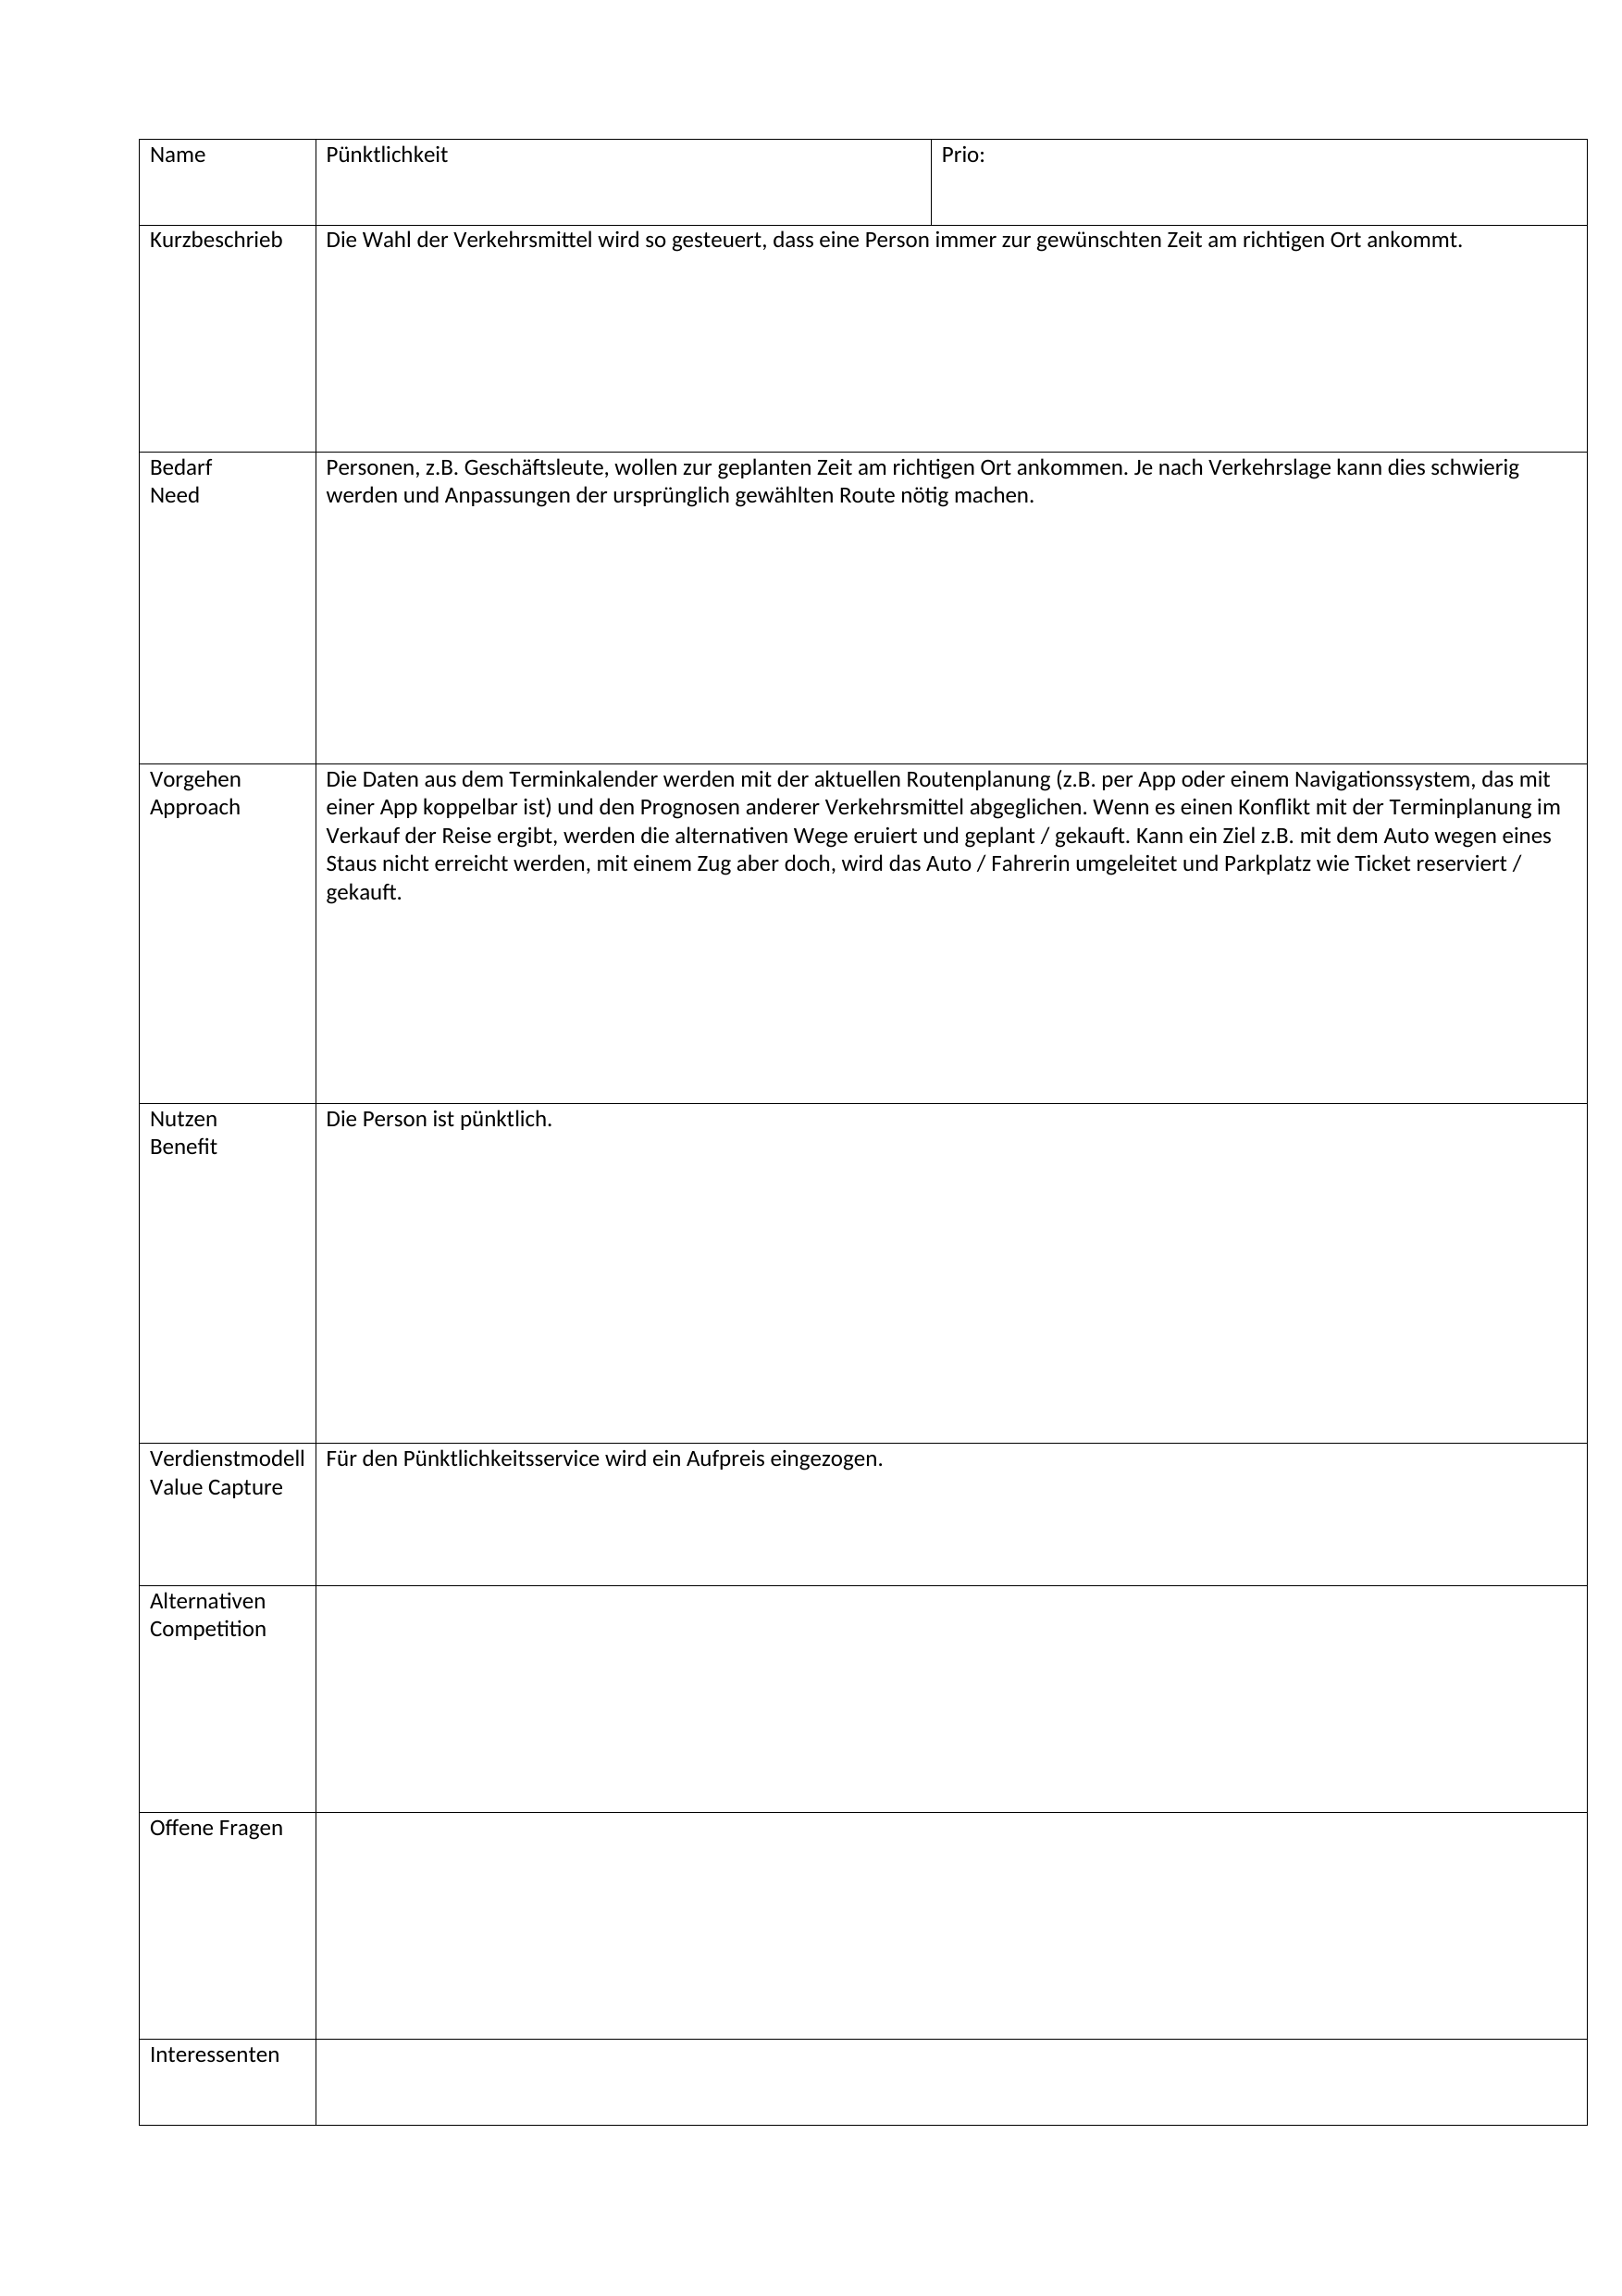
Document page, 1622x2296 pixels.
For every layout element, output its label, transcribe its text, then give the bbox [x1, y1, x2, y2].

table_header Name [140, 140, 316, 225]
table_cell [316, 1813, 1587, 2039]
table_cell Nutzen Benefit [140, 1104, 316, 1443]
table_header Pünktlichkeit [316, 140, 931, 225]
table_cell [316, 2040, 1587, 2125]
table_cell Bedarf Need [140, 453, 316, 763]
table_header Prio: [932, 140, 1587, 225]
table_cell Die Wahl der Verkehrsmittel wird so gesteuert, dass eine Person immer zur gewünschten Zeit am richtigen Ort ankommt. [316, 226, 1587, 452]
table_cell Für den Pünktlichkeitsservice wird ein Aufpreis eingezogen. [316, 1444, 1587, 1585]
table_cell Verdienstmodell Value Capture [140, 1444, 316, 1585]
table_cell Die Daten aus dem Terminkalender werden mit der aktuellen Routenplanung (z.B. per App oder einem Navigationssystem, das mit einer App koppelbar ist) und den Prognosen anderer Verkehrsmittel abgeglichen. Wenn es einen Konflikt mit der Terminplanung im Verkauf der Reise ergibt, werden die alternativen Wege eruiert und geplant / gekauft. Kann ein Ziel z.B. mit dem Auto wegen eines Staus nicht erreicht werden, mit einem Zug aber doch, wird das Auto / Fahrerin umgeleitet und Parkplatz wie Ticket reserviert / gekauft. [316, 764, 1587, 1103]
table_cell Interessenten [140, 2040, 316, 2125]
table_cell Kurzbeschrieb [140, 226, 316, 452]
table_cell Alternativen Competition [140, 1586, 316, 1812]
table_cell [316, 1586, 1587, 1812]
table_cell Vorgehen Approach [140, 764, 316, 1103]
table_cell Personen, z.B. Geschäftsleute, wollen zur geplanten Zeit am richtigen Ort ankommen. Je nach Verkehrslage kann dies schwierig werden und Anpassungen der ursprünglich gewählten Route nötig machen. [316, 453, 1587, 763]
table_cell Offene Fragen [140, 1813, 316, 2039]
table_cell Die Person ist pünktlich. [316, 1104, 1587, 1443]
